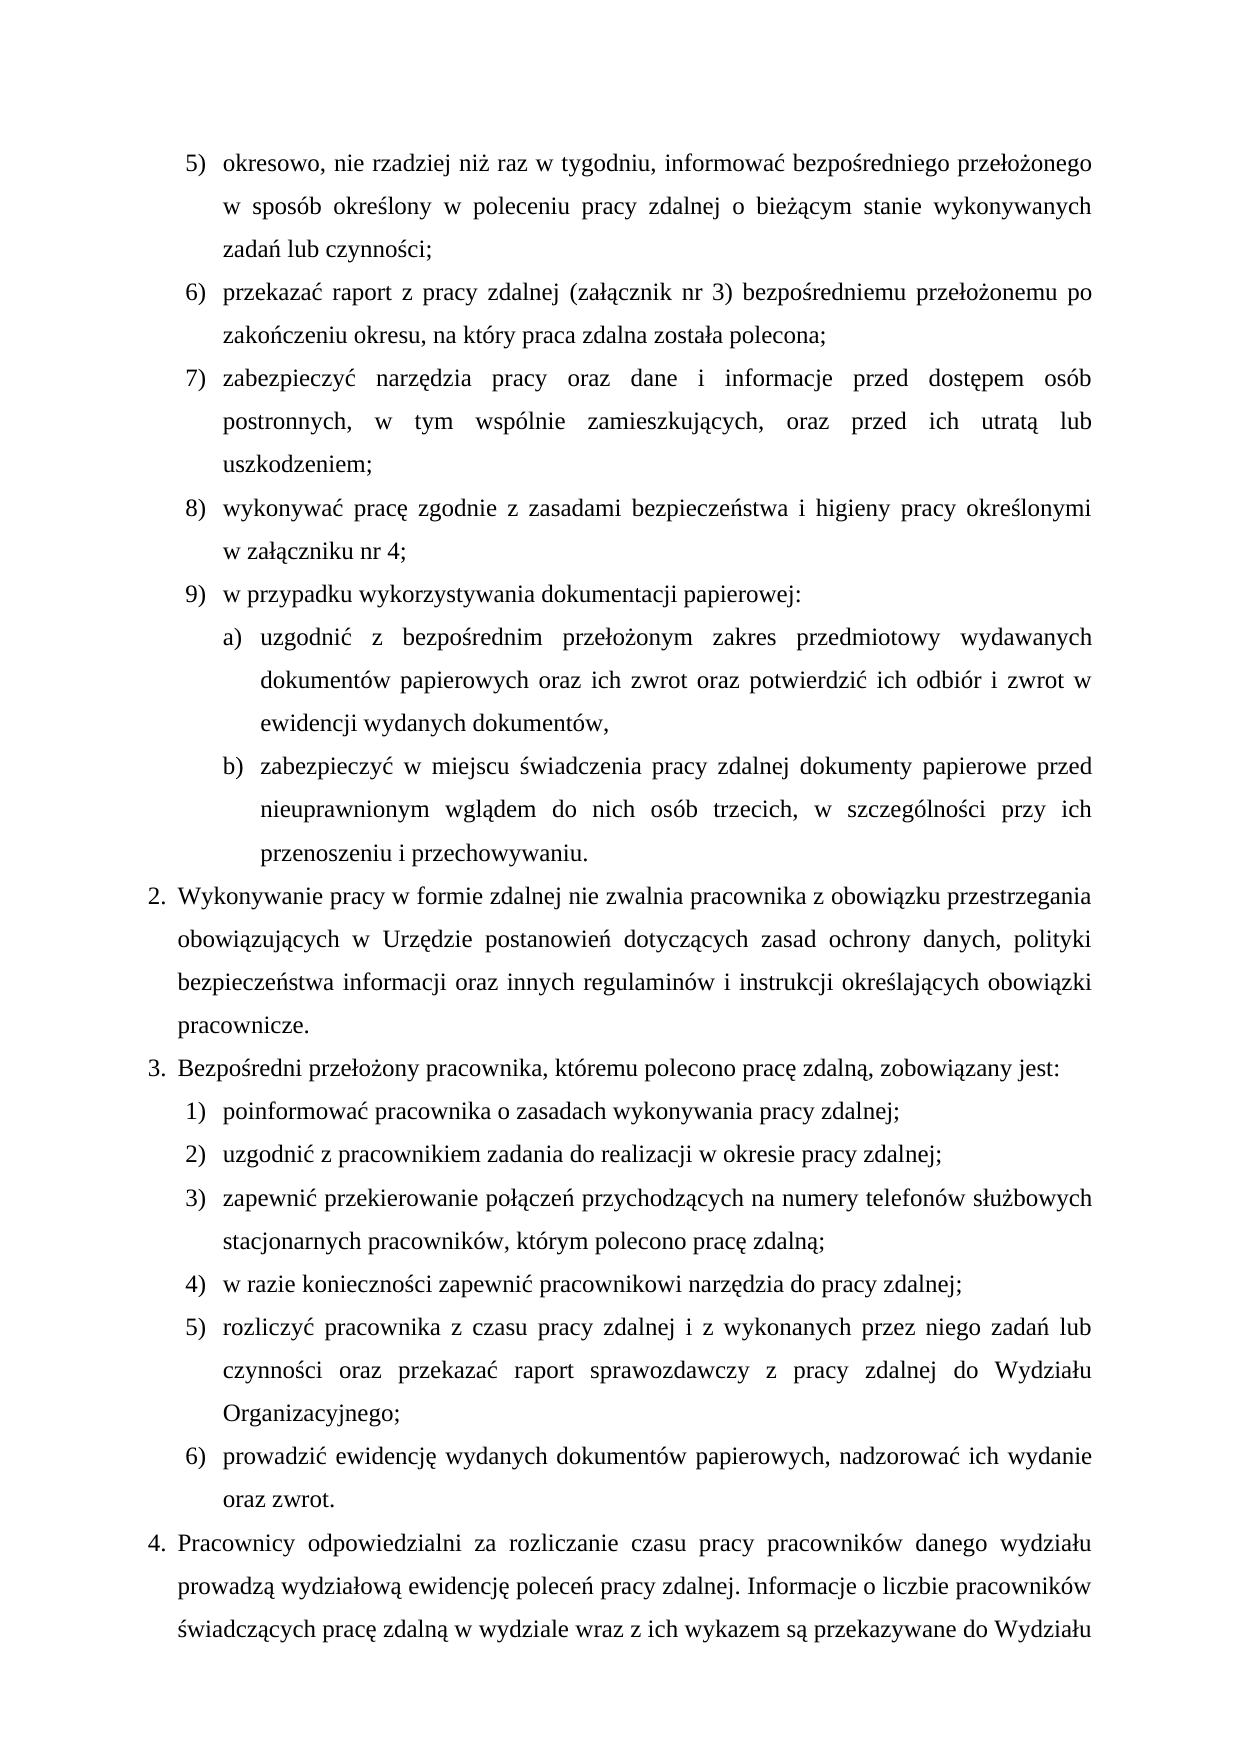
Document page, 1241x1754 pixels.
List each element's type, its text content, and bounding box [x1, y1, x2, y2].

list uzgodnić z bezpośrednim przełożonym zakres przedmiotowy wydawanych dokumentów papierowych oraz ich zwrot oraz potwierdzić ich odbiór i zwrot w ewidencji wydanych dokumentów, [223, 622, 1093, 737]
list Wykonywanie pracy w formie zdalnej nie zwalnia pracownika z obowiązku przestrzegania obowiązujących w Urzędzie postanowień dotyczących zasad ochrony danych, polityki bezpieczeństwa informacji oraz innych regulaminów i instrukcji określających obowiązki pracownicze. [148, 881, 1093, 1039]
list zabezpieczyć w miejscu świadczenia pracy zdalnej dokumenty papierowe przed nieuprawnionym wglądem do nich osób trzecich, w szczególności przy ich przenoszeniu i przechowywaniu. [223, 751, 1093, 866]
list przekazać raport z pracy zdalnej (załącznik nr 3) bezpośredniemu przełożonemu po zakończeniu okresu, na który praca zdalna została polecona; [185, 277, 1093, 349]
list uzgodnić z pracownikiem zadania do realizacji w okresie pracy zdalnej; [185, 1139, 1093, 1168]
list poinformować pracownika o zasadach wykonywania pracy zdalnej; [185, 1096, 1093, 1125]
list wykonywać pracę zgodnie z zasadami bezpieczeństwa i higieny pracy określonymi w załączniku nr 4; [185, 493, 1093, 564]
list Bezpośredni przełożony pracownika, któremu polecono pracę zdalną, zobowiązany jest: [148, 1053, 1093, 1082]
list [148, 1528, 1093, 1643]
list zabezpieczyć narzędzia pracy oraz dane i informacje przed dostępem osób postronnych, w tym wspólnie zamieszkujących, oraz przed ich utratą lub uszkodzeniem; [185, 363, 1093, 478]
list zapewnić przekierowanie połączeń przychodzących na numery telefonów służbowych stacjonarnych pracowników, którym polecono pracę zdalną; [185, 1183, 1093, 1254]
list rozliczyć pracownika z czasu pracy zdalnej i z wykonanych przez niego zadań lub czynności oraz przekazać raport sprawozdawczy z pracy zdalnej do Wydziału Organizacyjnego; [185, 1312, 1093, 1427]
list w przypadku wykorzystywania dokumentacji papierowej: [185, 579, 1093, 608]
list w razie konieczności zapewnić pracownikowi narzędzia do pracy zdalnej; [185, 1269, 1093, 1298]
list prowadzić ewidencję wydanych dokumentów papierowych, nadzorować ich wydanie oraz zwrot. [185, 1441, 1093, 1513]
list okresowo, nie rzadziej niż raz w tygodniu, informować bezpośredniego przełożonego w sposób określony w poleceniu pracy zdalnej o bieżącym stanie wykonywanych zadań lub czynności; [185, 148, 1093, 263]
